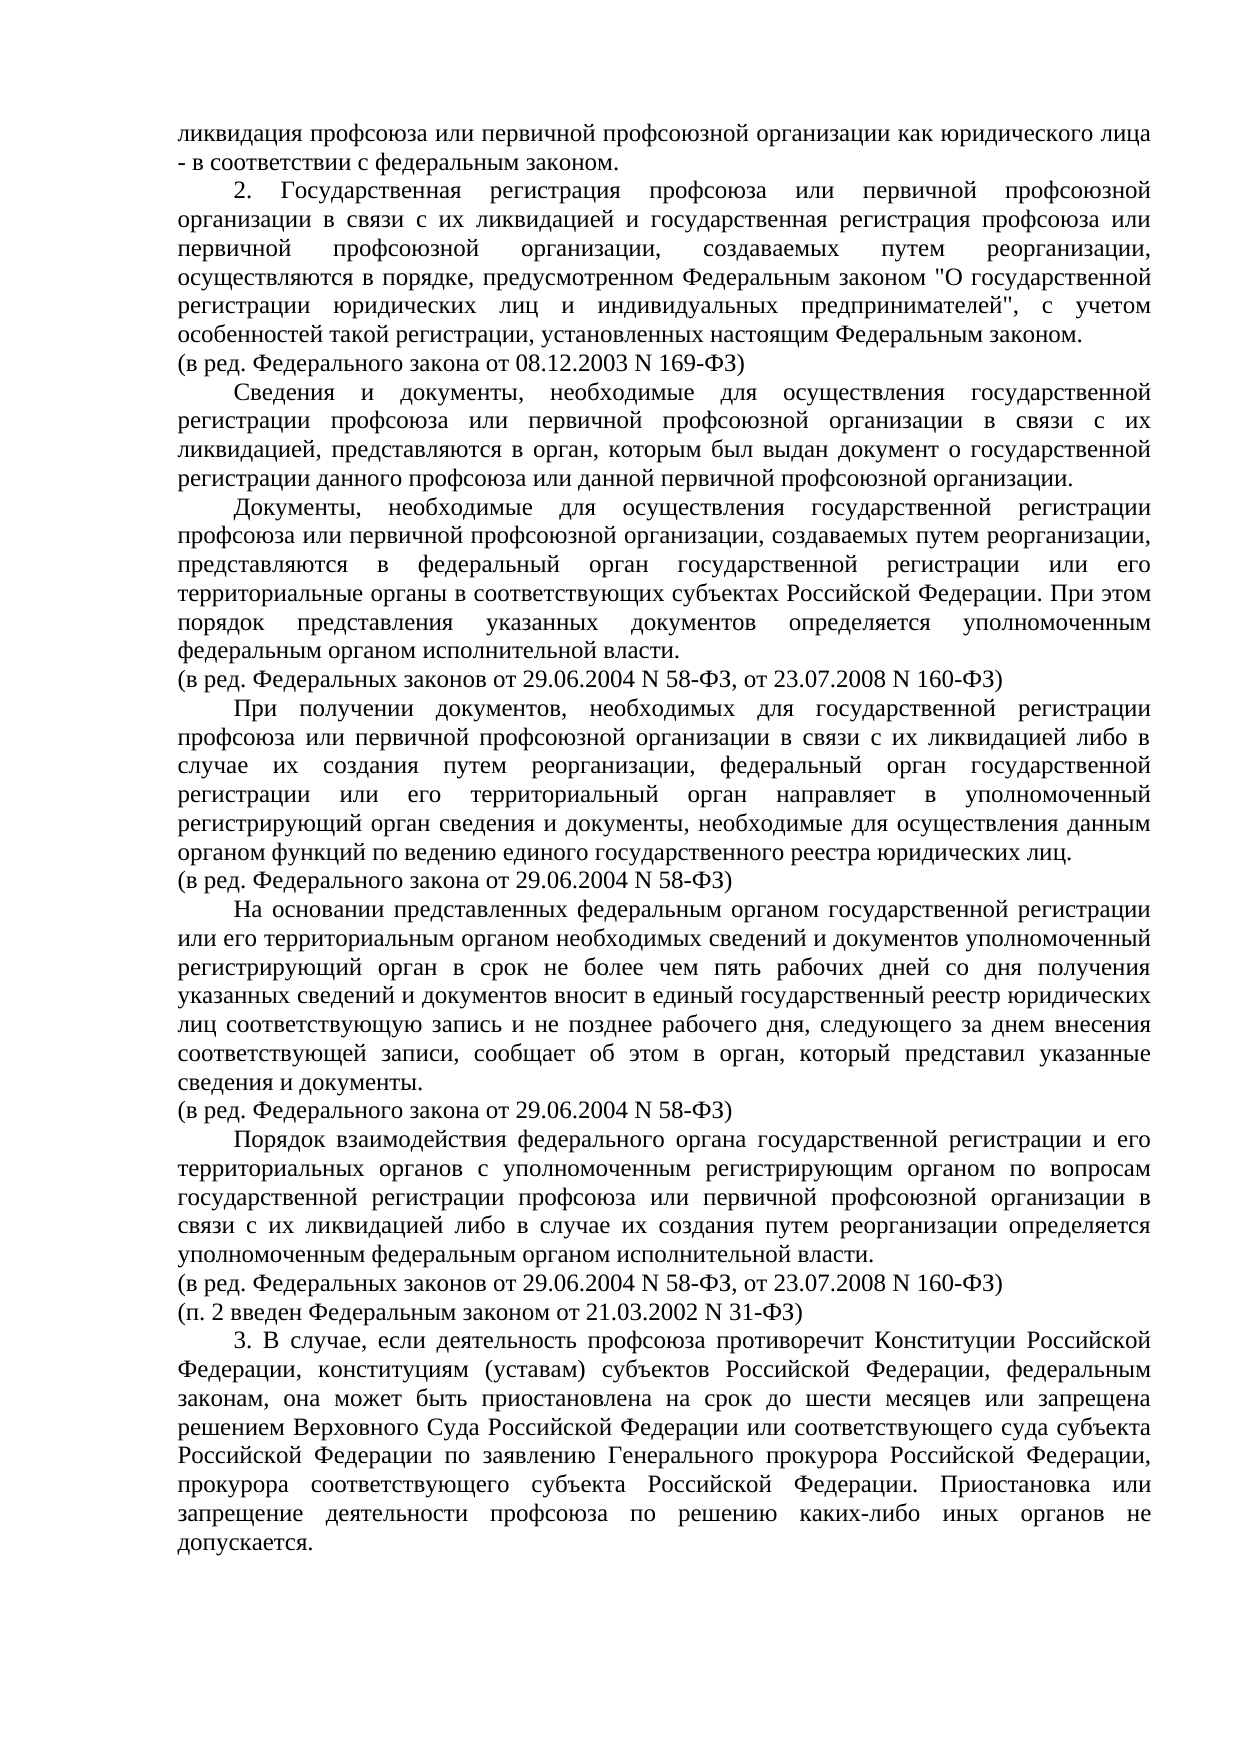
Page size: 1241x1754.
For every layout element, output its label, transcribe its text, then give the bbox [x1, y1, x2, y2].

text Сведения и документы, необходимые для осуществления государственной регистрации профсоюза или первичной профсоюзной организации в связи с их ликвидацией, представляются в орган, которым был выдан документ о государственной регистрации данного профсоюза или данной первичной профсоюзной организации. [177, 377, 1152, 492]
text (в ред. Федерального закона от 08.12.2003 N 169-ФЗ) [177, 348, 1152, 377]
text Документы, необходимые для осуществления государственной регистрации профсоюза или первичной профсоюзной организации, создаваемых путем реорганизации, представляются в федеральный орган государственной регистрации или его территориальные органы в соответствующих субъектах Российской Федерации. При этом порядок представления указанных документов определяется уполномоченным федеральным органом исполнительной власти. [177, 492, 1152, 664]
text При получении документов, необходимых для государственной регистрации профсоюза или первичной профсоюзной организации в связи с их ликвидацией либо в случае их создания путем реорганизации, федеральный орган государственной регистрации или его территориальный орган направляет в уполномоченный регистрирующий орган сведения и документы, необходимые для осуществления данным органом функций по ведению единого государственного реестра юридических лиц. [177, 693, 1152, 866]
text Порядок взаимодействия федерального органа государственной регистрации и его территориальных органов с уполномоченным регистрирующим органом по вопросам государственной регистрации профсоюза или первичной профсоюзной организации в связи с их ликвидацией либо в случае их создания путем реорганизации определяется уполномоченным федеральным органом исполнительной власти. [177, 1124, 1152, 1268]
text (в ред. Федерального закона от 29.06.2004 N 58-ФЗ) [177, 1096, 1152, 1124]
text 3. В случае, если деятельность профсоюза противоречит Конституции Российской Федерации, конституциям (уставам) субъектов Российской Федерации, федеральным законам, она может быть приостановлена на срок до шести месяцев или запрещена решением Верховного Суда Российской Федерации или соответствующего суда субъекта Российской Федерации по заявлению Генерального прокурора Российской Федерации, прокурора соответствующего субъекта Российской Федерации. Приостановка или запрещение деятельности профсоюза по решению каких-либо иных органов не допускается. [177, 1326, 1152, 1556]
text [177, 118, 1152, 176]
text 2. Государственная регистрация профсоюза или первичной профсоюзной организации в связи с их ликвидацией и государственная регистрация профсоюза или первичной профсоюзной организации, создаваемых путем реорганизации, осуществляются в порядке, предусмотренном Федеральным законом "О государственной регистрации юридических лиц и индивидуальных предпринимателей", с учетом особенностей такой регистрации, установленных настоящим Федеральным законом. [177, 176, 1152, 348]
text (в ред. Федерального закона от 29.06.2004 N 58-ФЗ) [177, 866, 1152, 894]
text (в ред. Федеральных законов от 29.06.2004 N 58-ФЗ, от 23.07.2008 N 160-ФЗ) [177, 1268, 1152, 1297]
text На основании представленных федеральным органом государственной регистрации или его территориальным органом необходимых сведений и документов уполномоченный регистрирующий орган в срок не более чем пять рабочих дней со дня получения указанных сведений и документов вносит в единый государственный реестр юридических лиц соответствующую запись и не позднее рабочего дня, следующего за днем внесения соответствующей записи, сообщает об этом в орган, который представил указанные сведения и документы. [177, 894, 1152, 1096]
text (п. 2 введен Федеральным законом от 21.03.2002 N 31-ФЗ) [177, 1297, 1152, 1326]
text (в ред. Федеральных законов от 29.06.2004 N 58-ФЗ, от 23.07.2008 N 160-ФЗ) [177, 664, 1152, 693]
